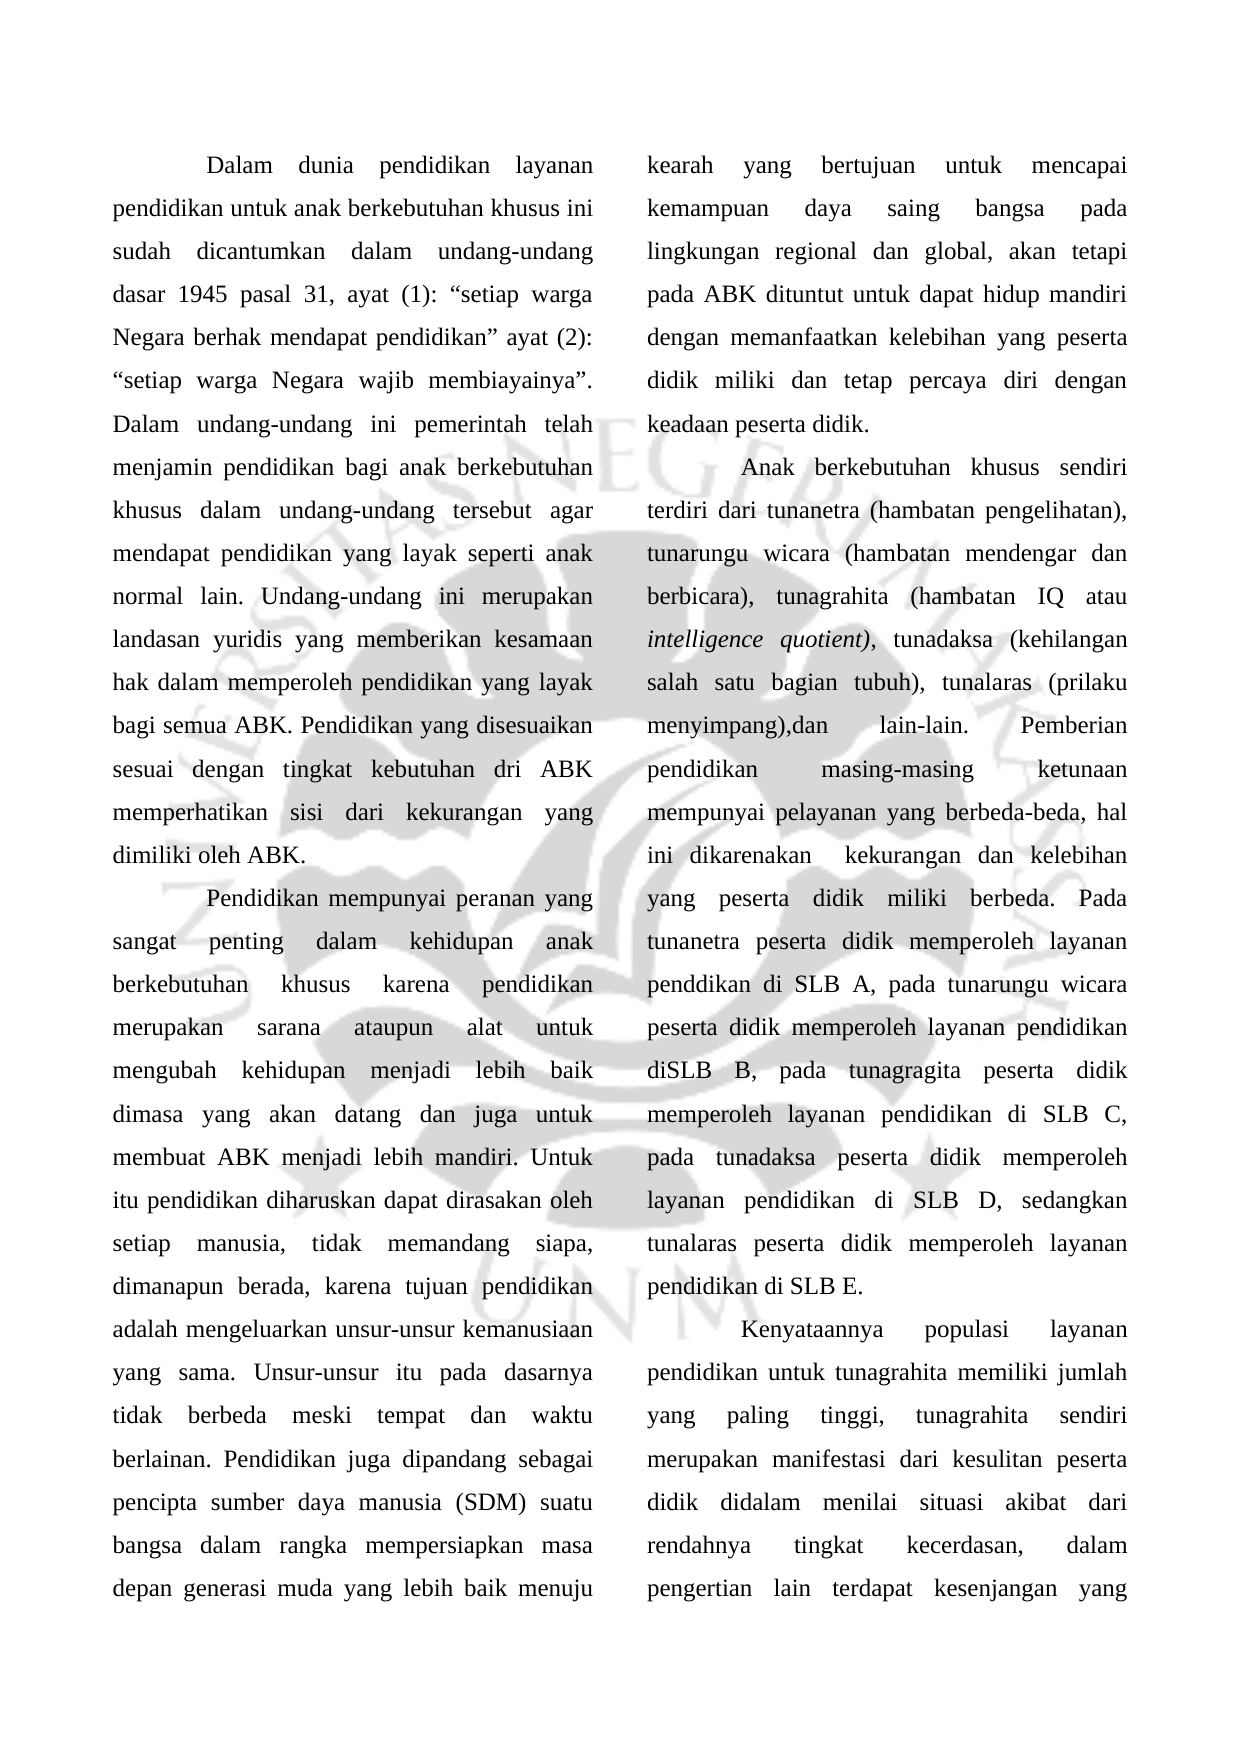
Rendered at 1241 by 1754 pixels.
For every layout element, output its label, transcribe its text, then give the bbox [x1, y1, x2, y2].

list Dalam dunia pendidikan layanan pendidikan untuk anak berkebutuhan khusus ini sudah dicantumkan dalam undang-undang dasar 1945 pasal 31, ayat (1): “setiap warga Negara berhak mendapat pendidikan” ayat (2): “setiap warga Negara wajib membiayainya”. Dalam undang-undang ini pemerintah telah menjamin pendidikan bagi anak berkebutuhan khusus dalam undang-undang tersebut agar mendapat pendidikan yang layak seperti anak normal lain. Undang-undang ini merupakan landasan yuridis yang memberikan kesamaan hak dalam memperoleh pendidikan yang layak bagi semua ABK. Pendidikan yang disesuaikan sesuai dengan tingkat kebutuhan dri ABK memperhatikan sisi dari kekurangan yang dimiliki oleh ABK. [112, 150, 593, 869]
list Pendidikan mempunyai peranan yang sangat penting dalam kehidupan anak berkebutuhan khusus karena pendidikan merupakan sarana ataupun alat untuk mengubah kehidupan menjadi lebih baik dimasa yang akan datang dan juga untuk membuat ABK menjadi lebih mandiri. Untuk itu pendidikan diharuskan dapat dirasakan oleh setiap manusia, tidak memandang siapa, dimanapun berada, karena tujuan pendidikan adalah mengeluarkan unsur-unsur kemanusiaan yang sama. Unsur-unsur itu pada dasarnya tidak berbeda meski tempat dan waktu berlainan. Pendidikan juga dipandang sebagai pencipta sumber daya manusia (SDM) suatu bangsa dalam rangka mempersiapkan masa depan generasi muda yang lebih baik menuju kearah yang bertujuan untuk mencapai kemampuan daya saing bangsa pada lingkungan regional dan global, akan tetapi pada ABK dituntut untuk dapat hidup mandiri dengan memanfaatkan kelebihan yang peserta didik miliki dan tetap percaya diri dengan keadaan peserta didik. [647, 150, 1128, 437]
list Anak berkebutuhan khusus sendiri terdiri dari tunanetra (hambatan pengelihatan), tunarungu wicara (hambatan mendengar dan berbicara), tunagrahita (hambatan IQ atau intelligence quotient), tunadaksa (kehilangan salah satu bagian tubuh), tunalaras (prilaku menyimpang),dan lain-lain. Pemberian pendidikan masing-masing ketunaan mempunyai pelayanan yang berbeda-beda, hal ini dikarenakan kekurangan dan kelebihan yang peserta didik miliki berbeda. Pada tunanetra peserta didik memperoleh layanan penddikan di SLB A, pada tunarungu wicara peserta didik memperoleh layanan pendidikan diSLB B, pada tunagragita peserta didik memperoleh layanan pendidikan di SLB C, pada tunadaksa peserta didik memperoleh layanan pendidikan di SLB D, sedangkan tunalaras peserta didik memperoleh layanan pendidikan di SLB E. [647, 452, 1128, 1300]
list Pendidikan mempunyai peranan yang sangat penting dalam kehidupan anak berkebutuhan khusus karena pendidikan merupakan sarana ataupun alat untuk mengubah kehidupan menjadi lebih baik dimasa yang akan datang dan juga untuk membuat ABK menjadi lebih mandiri. Untuk itu pendidikan diharuskan dapat dirasakan oleh setiap manusia, tidak memandang siapa, dimanapun berada, karena tujuan pendidikan adalah mengeluarkan unsur-unsur kemanusiaan yang sama. Unsur-unsur itu pada dasarnya tidak berbeda meski tempat dan waktu berlainan. Pendidikan juga dipandang sebagai pencipta sumber daya manusia (SDM) suatu bangsa dalam rangka mempersiapkan masa depan generasi muda yang lebih baik menuju kearah yang bertujuan untuk mencapai kemampuan daya saing bangsa pada lingkungan regional dan global, akan tetapi pada ABK dituntut untuk dapat hidup mandiri dengan memanfaatkan kelebihan yang peserta didik miliki dan tetap percaya diri dengan keadaan peserta didik. [112, 883, 593, 1602]
